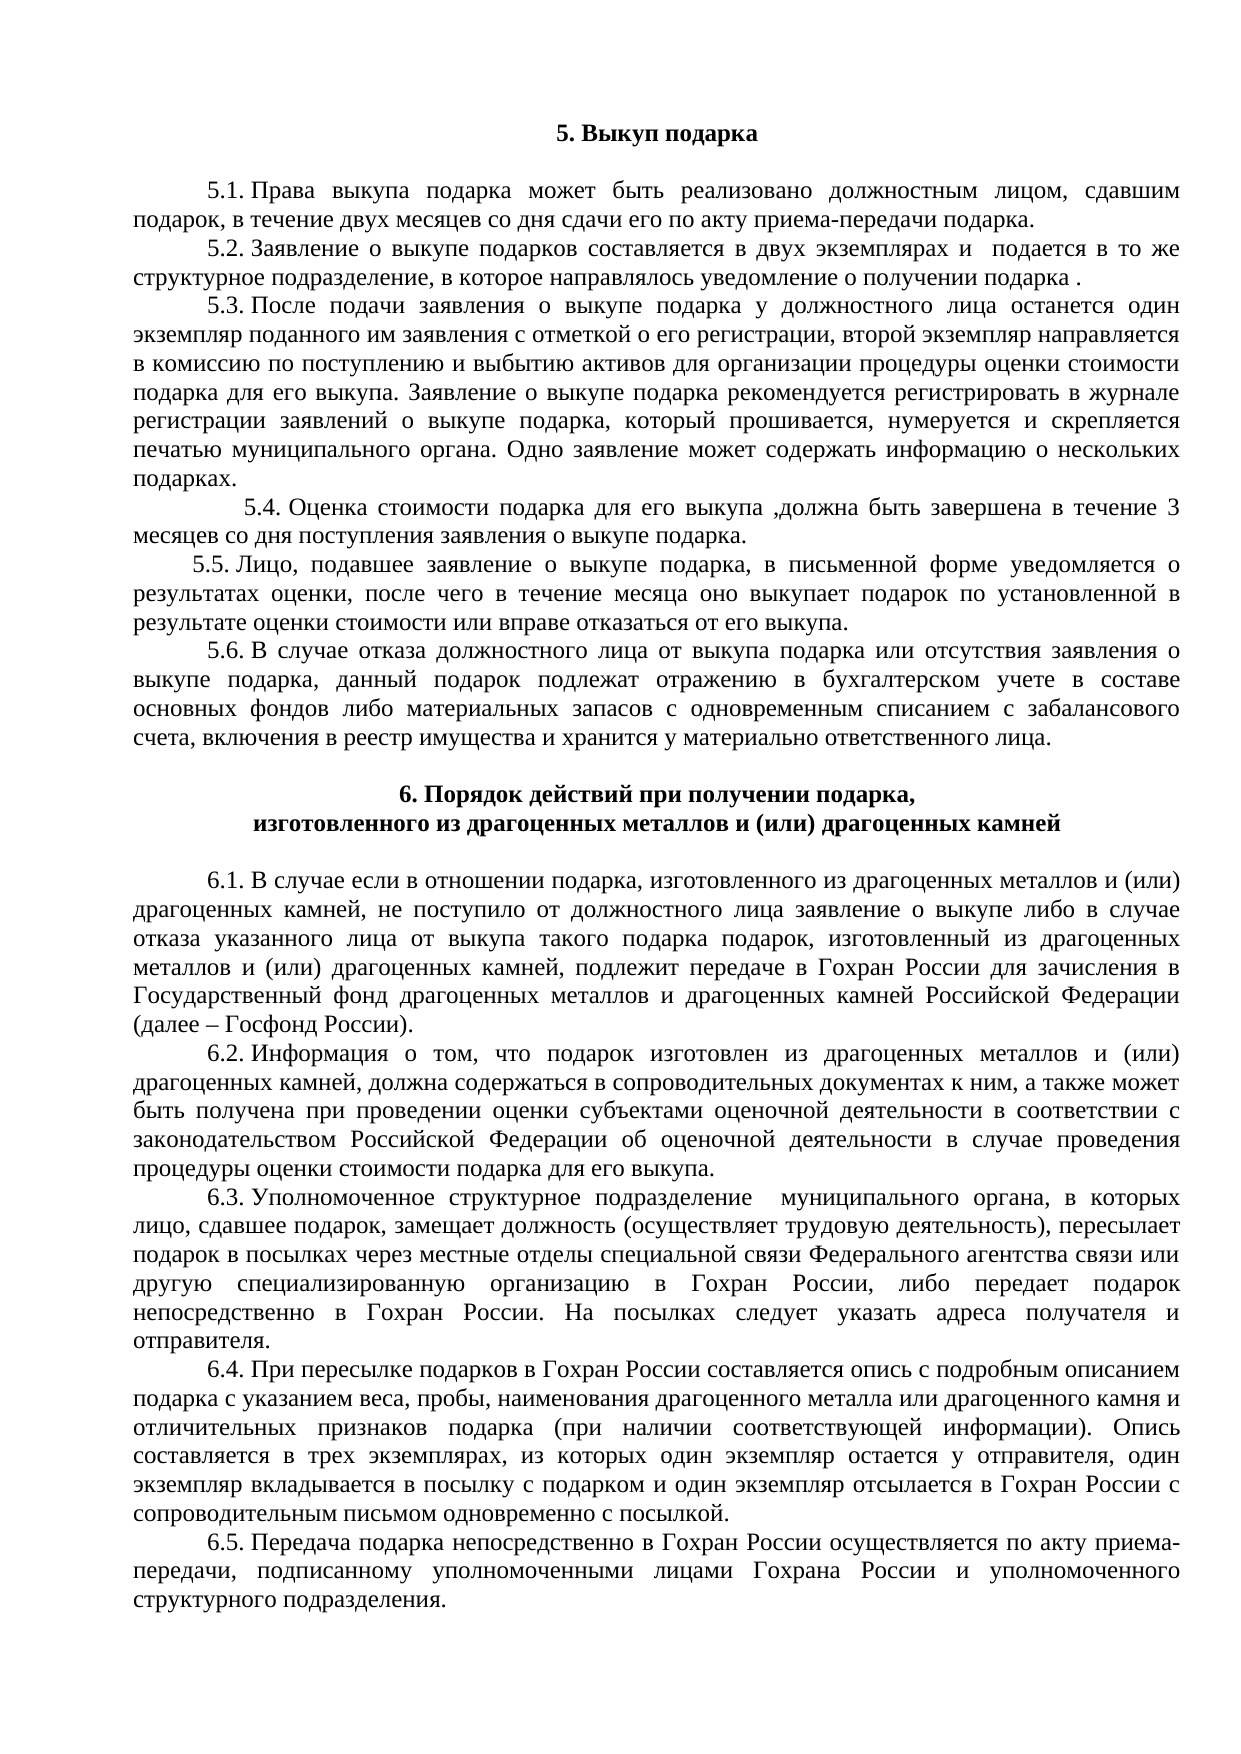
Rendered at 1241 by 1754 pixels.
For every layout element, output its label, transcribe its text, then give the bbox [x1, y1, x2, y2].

text 5.4. Оценка стоимости подарка для его выкупа ,должна быть завершена в течение 3 месяцев со дня поступления заявления о выкупе подарка. [133, 492, 1181, 549]
list 5.2. Заявление о выкупе подарков составляется в двух экземплярах и подается в то же структурное подразделение, в которое направлялось уведомление о получении подарка . [133, 233, 1181, 291]
list 5.1. Права выкупа подарка может быть реализовано должностным лицом, сдавшим подарок, в течение двух месяцев со дня сдачи его по акту приема-передачи подарка. [133, 176, 1181, 233]
text 6.5. Передача подарка непосредственно в Гохран России осуществляется по акту приема-передачи, подписанному уполномоченными лицами Гохрана России и уполномоченного структурного подразделения. [133, 1527, 1181, 1613]
text 6.2. Информация о том, что подарок изготовлен из драгоценных металлов и (или) драгоценных камней, должна содержаться в сопроводительных документах к ним, а также может быть получена при проведении оценки субъектами оценочной деятельности в соответствии с законодательством Российской Федерации об оценочной деятельности в случае проведения процедуры оценки стоимости подарка для его выкупа. [133, 1038, 1181, 1182]
text 6. Порядок действий при получении подарка, [133, 779, 1181, 808]
text 6.3. Уполномоченное структурное подразделение муниципального органа, в которых лицо, сдавшее подарок, замещает должность (осуществляет трудовую деятельность), пересылает подарок в посылках через местные отделы специальной связи Федерального агентства связи или другую специализированную организацию в Гохран России, либо передает подарок непосредственно в Гохран России. На посылках следует указать адреса получателя и отправителя. [133, 1182, 1181, 1354]
list 5.3. После подачи заявления о выкупе подарка у должностного лица останется один экземпляр поданного им заявления с отметкой о его регистрации, второй экземпляр направляется в комиссию по поступлению и выбытию активов для организации процедуры оценки стоимости подарка для его выкупа. Заявление о выкупе подарка рекомендуется регистрировать в журнале регистрации заявлений о выкупе подарка, который прошивается, нумеруется и скрепляется печатью муниципального органа. Одно заявление может содержать информацию о нескольких подарках. [133, 291, 1181, 492]
list 6.1. В случае если в отношении подарка, изготовленного из драгоценных металлов и (или) драгоценных камней, не поступило от должностного лица заявление о выкупе либо в случае отказа указанного лица от выкупа такого подарка подарок, изготовленный из драгоценных металлов и (или) драгоценных камней, подлежит передаче в Гохран России для зачисления в Государственный фонд драгоценных металлов и драгоценных камней Российской Федерации (далее – Госфонд России). [133, 866, 1181, 1038]
list 5.5. Лицо, подавшее заявление о выкупе подарка, в письменной форме уведомляется о результатах оценки, после чего в течение месяца оно выкупает подарок по установленной в результате оценки стоимости или вправе отказаться от его выкупа. [133, 549, 1181, 636]
list 5.6. В случае отказа должностного лица от выкупа подарка или отсутствия заявления о выкупе подарка, данный подарок подлежат отражению в бухгалтерском учете в составе основных фондов либо материальных запасов с одновременным списанием с забалансового счета, включения в реестр имущества и хранится у материально ответственного лица. [133, 636, 1181, 751]
text изготовленного из драгоценных металлов и (или) драгоценных камней [133, 808, 1181, 837]
text 5. Выкуп подарка [133, 118, 1181, 147]
text 6.4. При пересылке подарков в Гохран России составляется опись с подробным описанием подарка с указанием веса, пробы, наименования драгоценного металла или драгоценного камня и отличительных признаков подарка (при наличии соответствующей информации). Опись составляется в трех экземплярах, из которых один экземпляр остается у отправителя, один экземпляр вкладывается в посылку с подарком и один экземпляр отсылается в Гохран России с сопроводительным письмом одновременно с посылкой. [133, 1354, 1181, 1527]
